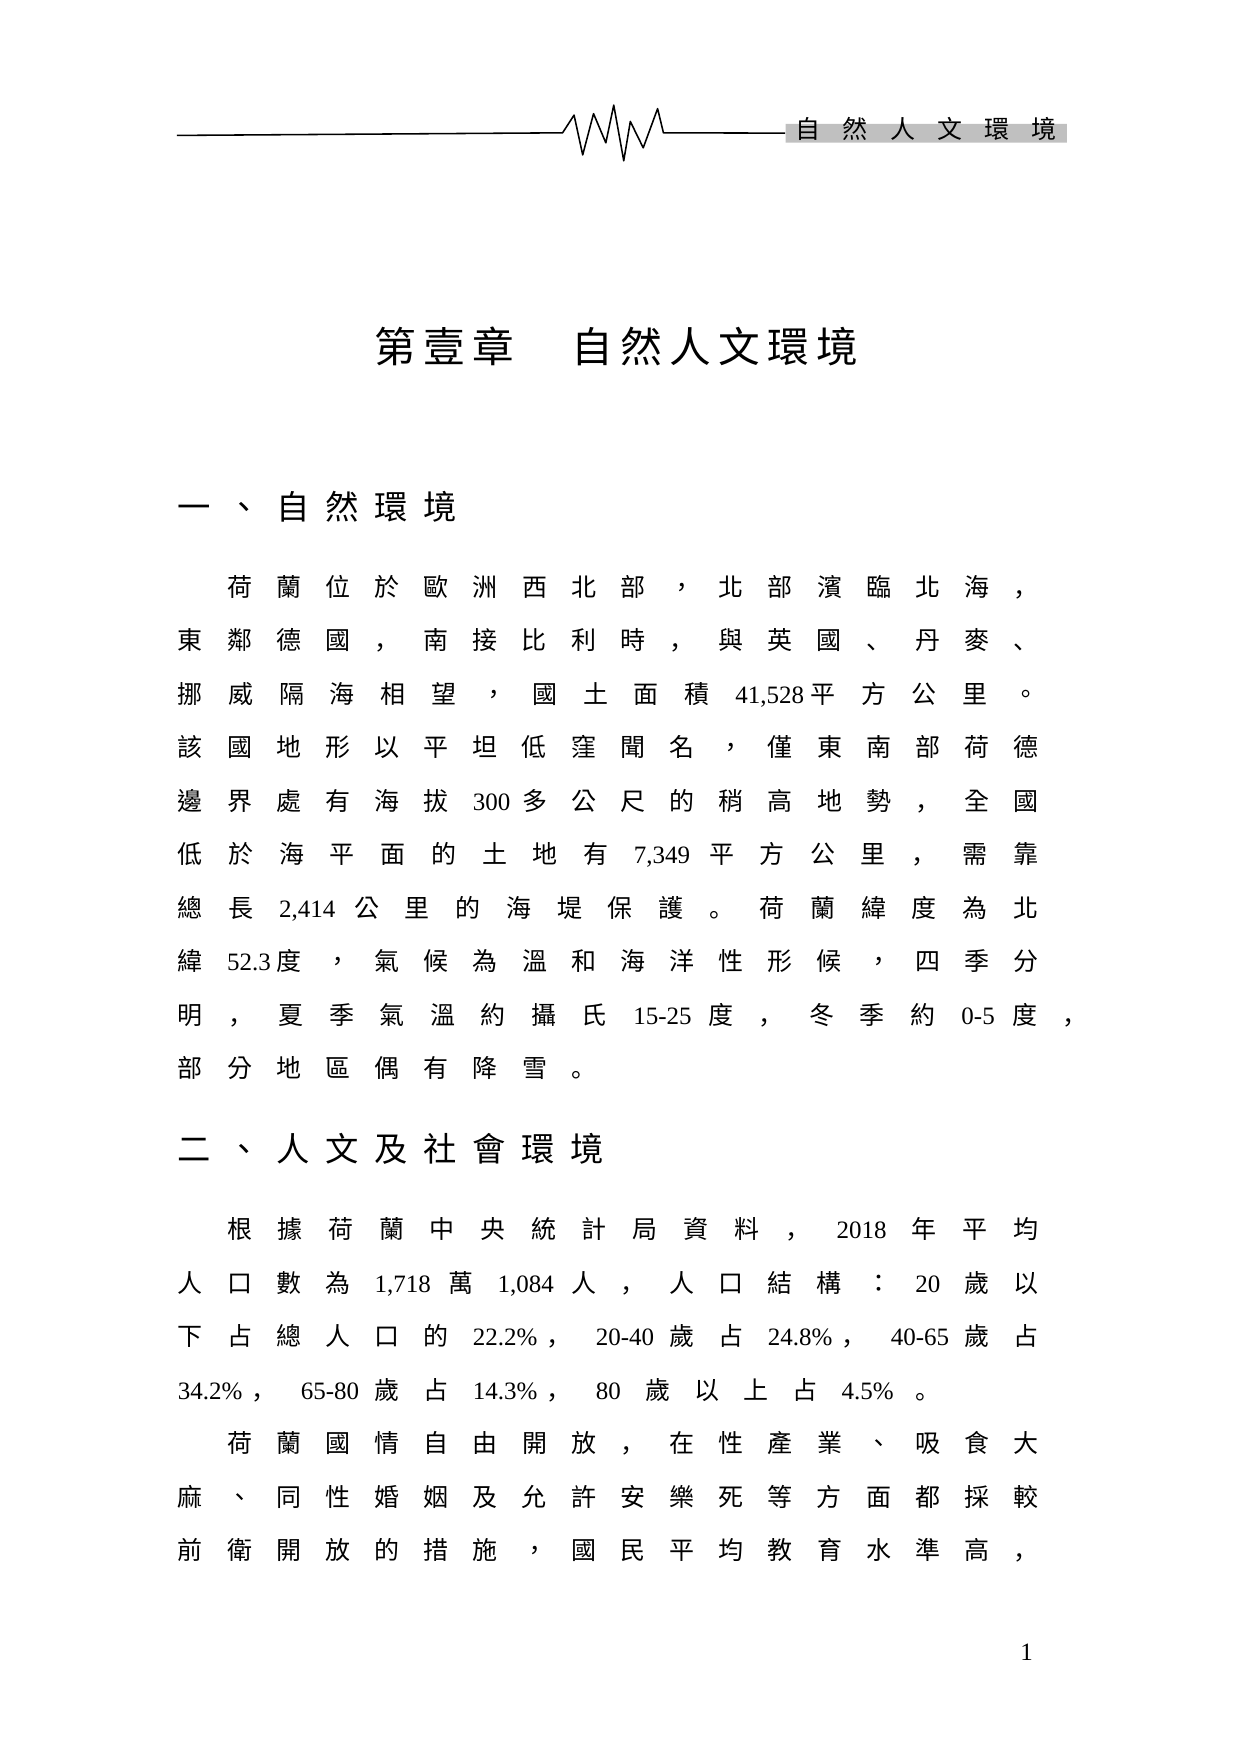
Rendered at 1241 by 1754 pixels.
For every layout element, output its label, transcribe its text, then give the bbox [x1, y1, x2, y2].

text 根據荷蘭中央統計局資料，2018年平均人口數為1,718萬1,084人，人口結構：20歲以下占總人口的22.2%，20-40歲占24.8%，40-65歲占34.2%，65-80歲占14.3%，80歲以上占4.5%。 [178, 1201, 1063, 1415]
text 二、人文及社會環境 [178, 1121, 1063, 1174]
text 一、自然環境 [178, 478, 1063, 532]
text 第壹章 自然人文環境 [178, 291, 1063, 398]
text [178, 1415, 1063, 1576]
text 荷蘭位於歐洲西北部，北部濱臨北海，東鄰德國，南接比利時，與英國、丹麥、挪威隔海相望，國土面積41,528平方公里。該國地形以平坦低窪聞名，僅東南部荷德邊界處有海拔300多公尺的稍高地勢，全國低於海平面的土地有7,349平方公里，需靠總長2,414公里的海堤保護。荷蘭緯度為北緯52.3度，氣候為溫和海洋性形候，四季分明，夏季氣溫約攝氏15-25度，冬季約0-5度，部分地區偶有降雪。 [178, 558, 1063, 1094]
